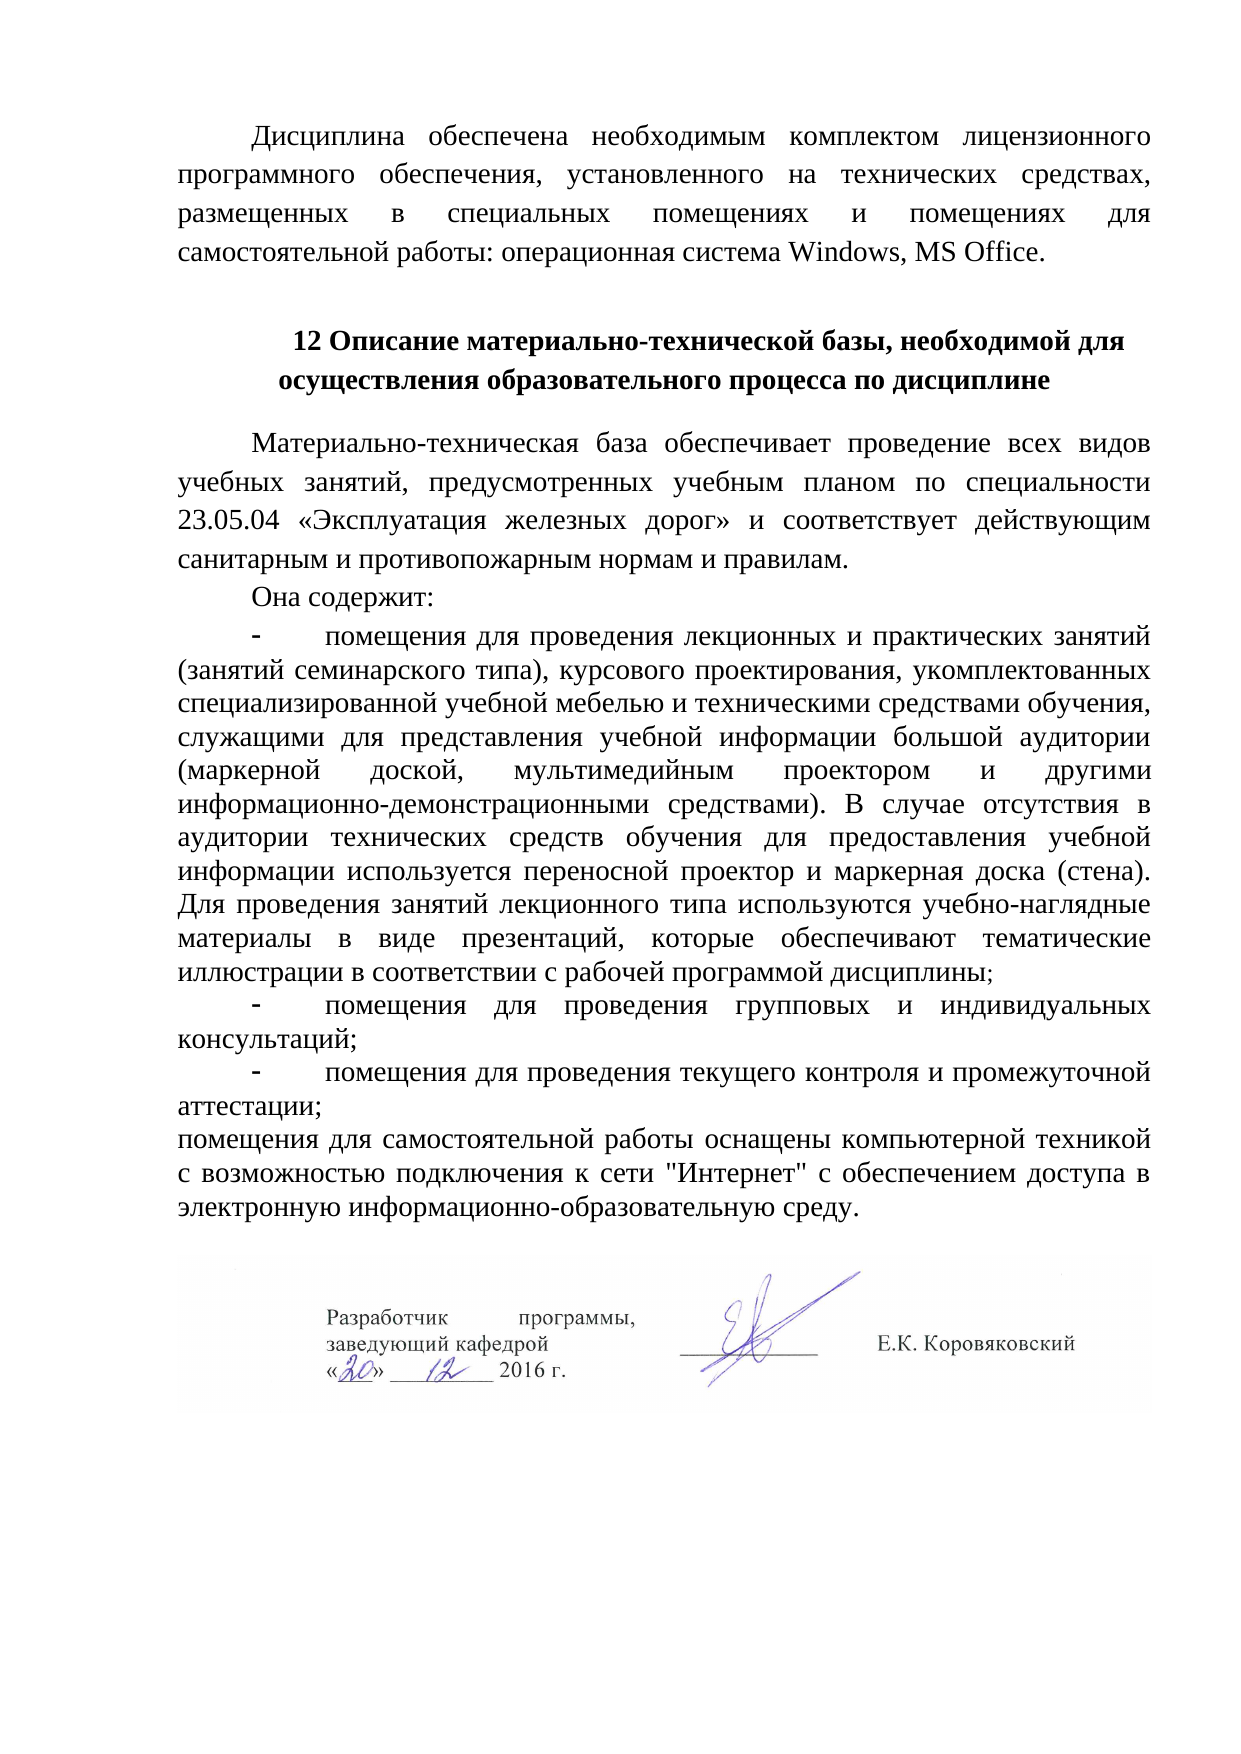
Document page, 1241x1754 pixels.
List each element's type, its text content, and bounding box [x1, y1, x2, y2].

text Она содержит: [177, 579, 1152, 613]
list помещения для проведения групповых и индивидуальных консультаций; [177, 987, 1152, 1054]
list помещения для проведения текущего контроля и промежуточной аттестации; [177, 1054, 1152, 1122]
text Материально-техническая база обеспечивает проведение всех видов учебных занятий, предусмотренных учебным планом по специальности 23.05.04 «Эксплуатация железных дорог» и соответствует действующим санитарным и противопожарным нормам и правилам. [177, 425, 1152, 574]
picture [177, 1255, 1152, 1413]
list помещения для проведения лекционных и практических занятий (занятий семинарского типа), курсового проектирования, укомплектованных специализированной учебной мебелью и техническими средствами обучения, служащими для представления учебной информации большой аудитории (маркерной доской, мультимедийным проектором и другими информационно-демонстрационными средствами). В случае отсутствия в аудитории технических средств обучения для предоставления учебной информации используется переносной проектор и маркерная доска (стена). Для проведения занятий лекционного типа используются учебно-наглядные материалы в виде презентаций, которые обеспечивают тематические иллюстрации в соответствии с рабочей программой дисциплины; [177, 618, 1152, 987]
text Дисциплина обеспечена необходимым комплектом лицензионного программного обеспечения, установленного на технических средствах, размещенных в специальных помещениях и помещениях для самостоятельной работы: операционная система Windows, MS Office. [177, 118, 1152, 267]
text 12 Описание материально-технической базы, необходимой для осуществления образовательного процесса по дисциплине [177, 323, 1152, 395]
text помещения для самостоятельной работы оснащены компьютерной техникой с возможностью подключения к сети "Интернет" с обеспечением доступа в электронную информационно-образовательную среду. [177, 1122, 1152, 1222]
